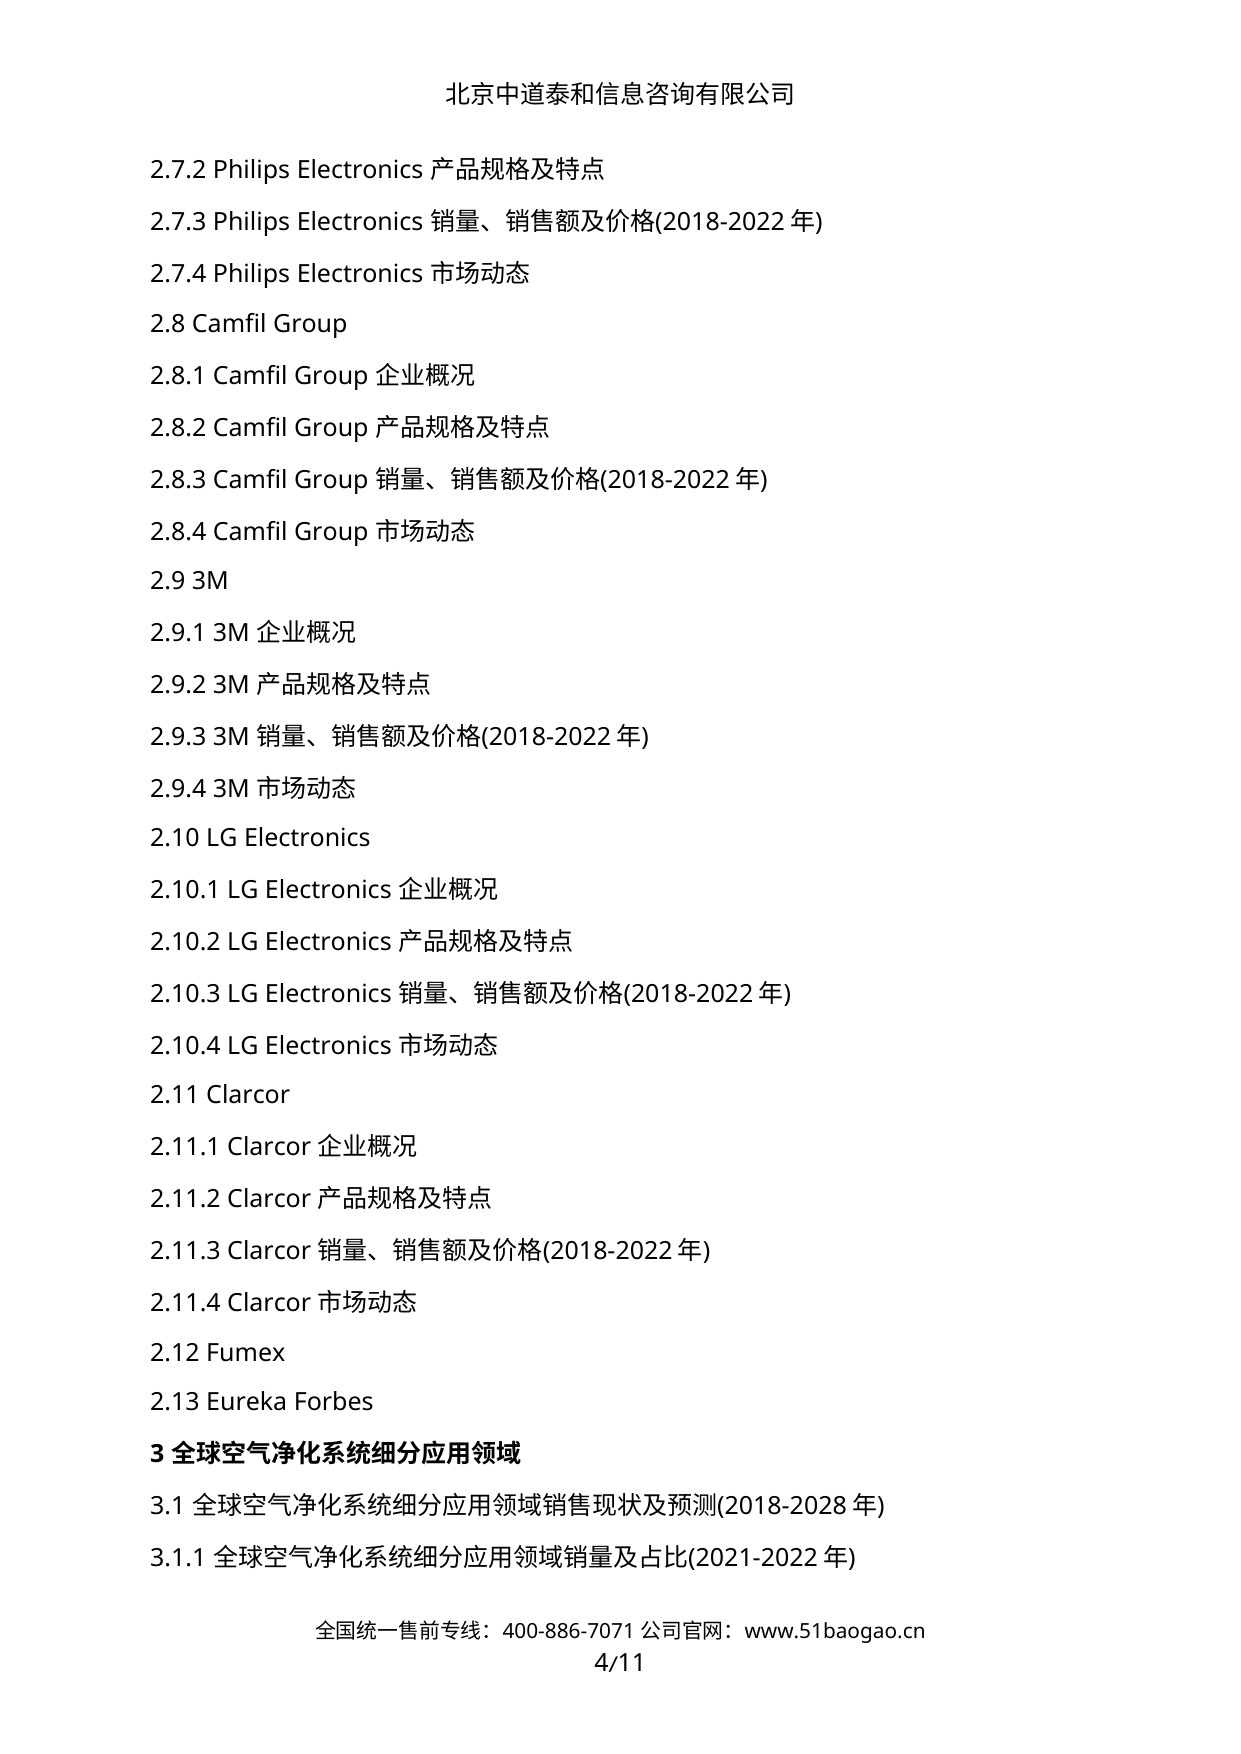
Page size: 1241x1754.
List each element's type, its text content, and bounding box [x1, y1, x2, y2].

text 2.8.1 Camfil Group 企业概况 [150, 355, 1090, 392]
text 2.7.3 Philips Electronics 销量、销售额及价格(2018-2022年) [150, 202, 1090, 238]
text 2.10.4 LG Electronics 市场动态 [150, 1025, 1090, 1062]
text 2.11.4 Clarcor 市场动态 [150, 1282, 1090, 1319]
text 2.11 Clarcor [150, 1077, 1090, 1111]
text 2.13 Eureka Forbes [150, 1384, 1090, 1418]
text 2.10 LG Electronics [150, 820, 1090, 854]
text 2.8.3 Camfil Group 销量、销售额及价格(2018-2022年) [150, 459, 1090, 495]
text 2.9.2 3M 产品规格及特点 [150, 664, 1090, 701]
text 2.11.3 Clarcor 销量、销售额及价格(2018-2022年) [150, 1231, 1090, 1267]
text 2.12 Fumex [150, 1334, 1090, 1368]
text 2.9.4 3M 市场动态 [150, 768, 1090, 804]
text 3.1 全球空气净化系统细分应用领域销售现状及预测(2018-2028年) [150, 1486, 1090, 1522]
text 2.11.1 Clarcor 企业概况 [150, 1127, 1090, 1163]
text 2.8.2 Camfil Group 产品规格及特点 [150, 407, 1090, 443]
text 2.8.4 Camfil Group 市场动态 [150, 511, 1090, 547]
text 2.7.4 Philips Electronics 市场动态 [150, 254, 1090, 290]
text 2.10.2 LG Electronics 产品规格及特点 [150, 922, 1090, 958]
text 2.10.1 LG Electronics 企业概况 [150, 870, 1090, 906]
text 2.11.2 Clarcor 产品规格及特点 [150, 1179, 1090, 1215]
text 2.10.3 LG Electronics 销量、销售额及价格(2018-2022年) [150, 973, 1090, 1010]
text 2.8 Camfil Group [150, 306, 1090, 340]
text 2.9 3M [150, 563, 1090, 597]
text 2.7.2 Philips Electronics 产品规格及特点 [150, 150, 1090, 186]
text 2.9.1 3M 企业概况 [150, 612, 1090, 649]
text 2.9.3 3M 销量、销售额及价格(2018-2022年) [150, 716, 1090, 752]
text 3.1.1 全球空气净化系统细分应用领域销量及占比(2021-2022年) [150, 1537, 1090, 1574]
text 3 全球空气净化系统细分应用领域 [150, 1434, 1090, 1470]
